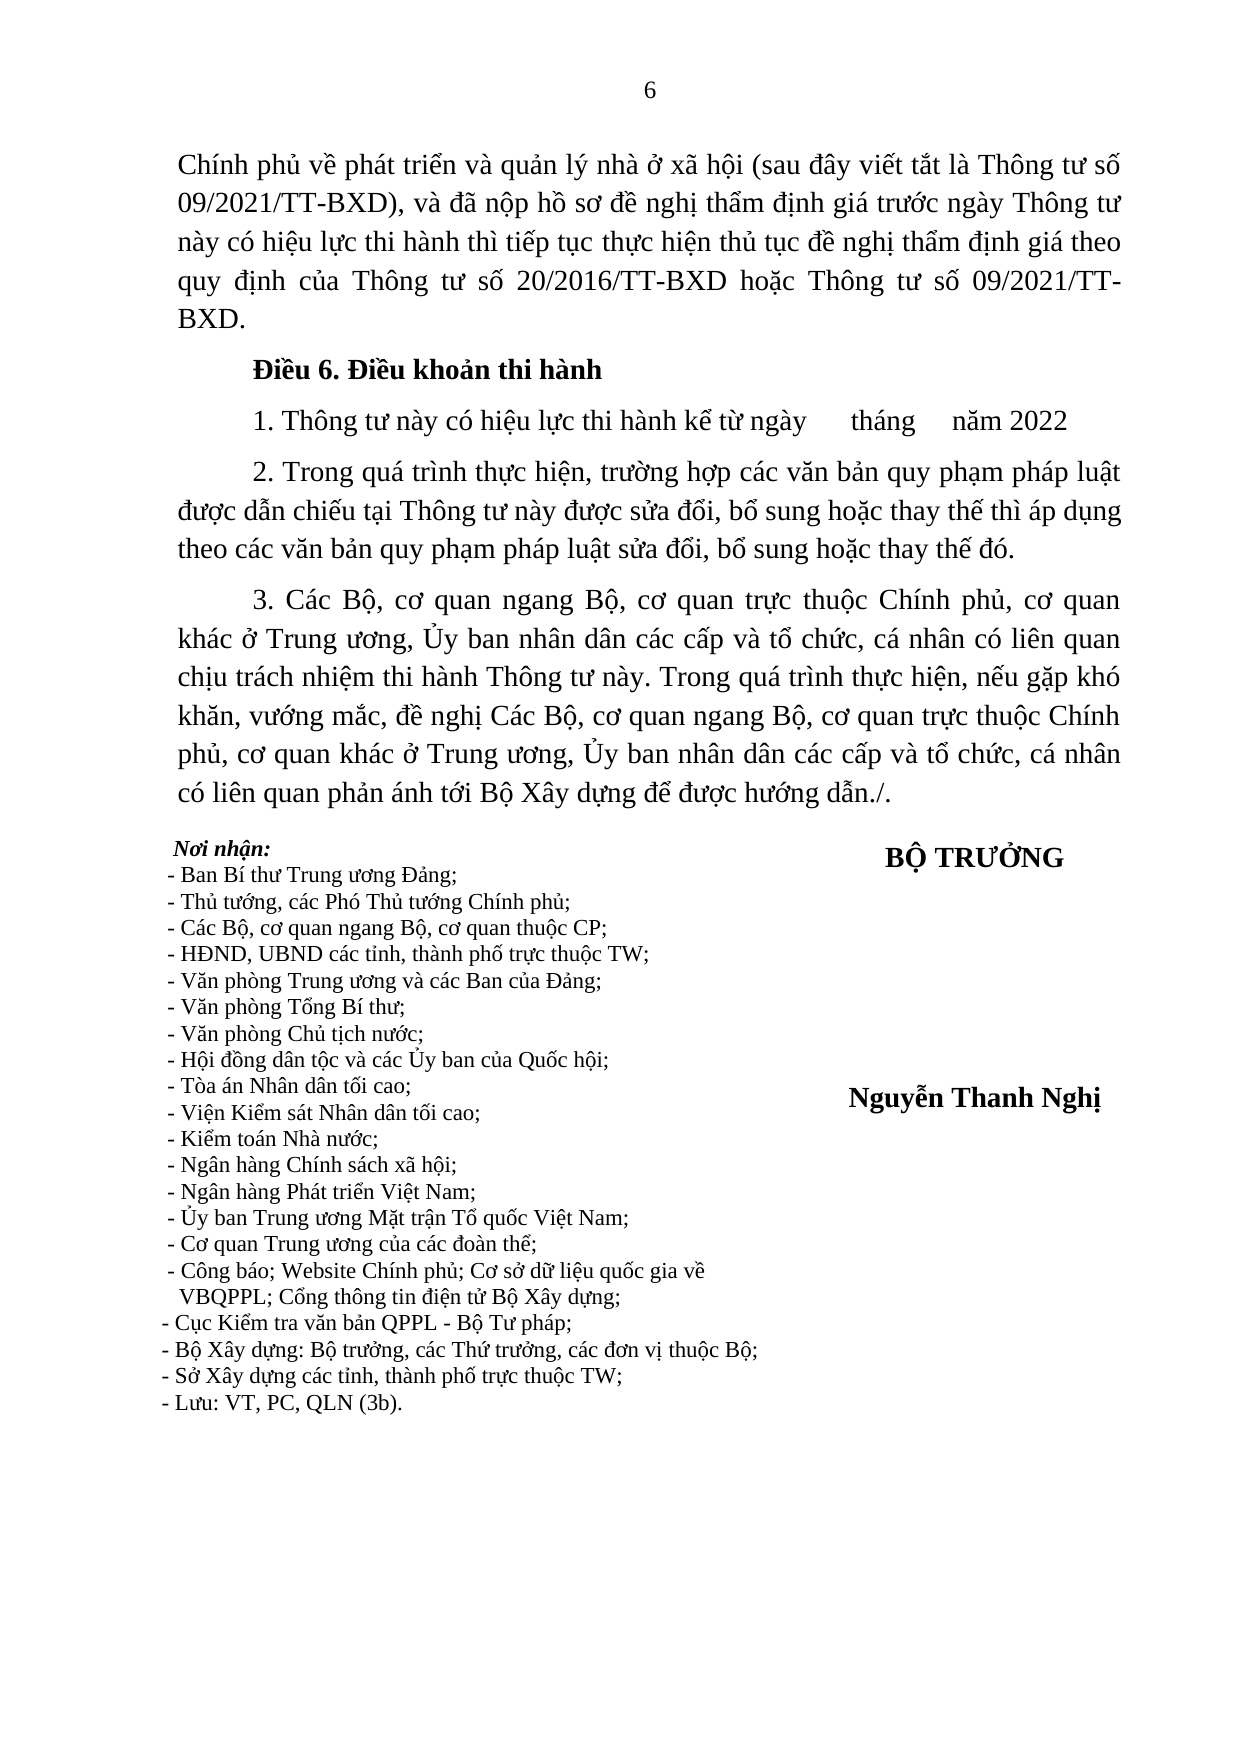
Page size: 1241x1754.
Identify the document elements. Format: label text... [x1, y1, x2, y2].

text Điều 6. Điều khoản thi hành [177, 349, 1122, 387]
text 1. Thông tư này có hiệu lực thi hành kể từ ngày tháng năm 2022 [177, 400, 1122, 438]
table_header Nơi nhận: - Ban Bí thư Trung ương Đảng; - Thủ tướng, các Phó Thủ tướng Chính phủ; - Các Bộ, cơ quan ngang Bộ, cơ quan thuộc CP; - HĐND, UBND các tỉnh, thành phố trực thuộc TW; - Văn phòng Trung ương và các Ban của Đảng; - Văn phòng Tổng Bí thư; - Văn phòng Chủ tịch nước; - Hội đồng dân tộc và các Ủy ban của Quốc hội; - Tòa án Nhân dân tối cao; - Viện Kiểm sát Nhân dân tối cao; - Kiểm toán Nhà nước; - Ngân hàng Chính sách xã hội; - Ngân hàng Phát triển Việt Nam; - Ủy ban Trung ương Mặt trận Tổ quốc Việt Nam; - Cơ quan Trung ương của các đoàn thể; - Công báo; Website Chính phủ; Cơ sở dữ liệu quốc gia về VBQPPL; Cổng thông tin điện tử Bộ Xây dựng; - Cục Kiểm tra văn bản QPPL - Bộ Tư pháp; - Bộ Xây dựng: Bộ trưởng, các Thứ trưởng, các đơn vị thuộc Bộ; - Sở Xây dựng các tỉnh, thành phố trực thuộc TW; - Lưu: VT, PC, QLN (3b). [122, 835, 827, 1415]
text 3. Các Bộ, cơ quan ngang Bộ, cơ quan trực thuộc Chính phủ, cơ quan khác ở Trung ương, Ủy ban nhân dân các cấp và tổ chức, cá nhân có liên quan chịu trách nhiệm thi hành Thông tư này. Trong quá trình thực hiện, nếu gặp khó khăn, vướng mắc, đề nghị Các Bộ, cơ quan ngang Bộ, cơ quan trực thuộc Chính phủ, cơ quan khác ở Trung ương, Ủy ban nhân dân các cấp và tổ chức, cá nhân có liên quan phản ánh tới Bộ Xây dựng để được hướng dẫn./. [177, 579, 1122, 810]
text 2. Trong quá trình thực hiện, trường hợp các văn bản quy phạm pháp luật được dẫn chiếu tại Thông tư này được sửa đổi, bổ sung hoặc thay thế thì áp dụng theo các văn bản quy phạm pháp luật sửa đổi, bổ sung hoặc thay thế đó. [177, 451, 1122, 566]
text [177, 143, 1122, 336]
table_header BỘ TRƯỞNG Nguyễn Thanh Nghị [827, 835, 1122, 1415]
